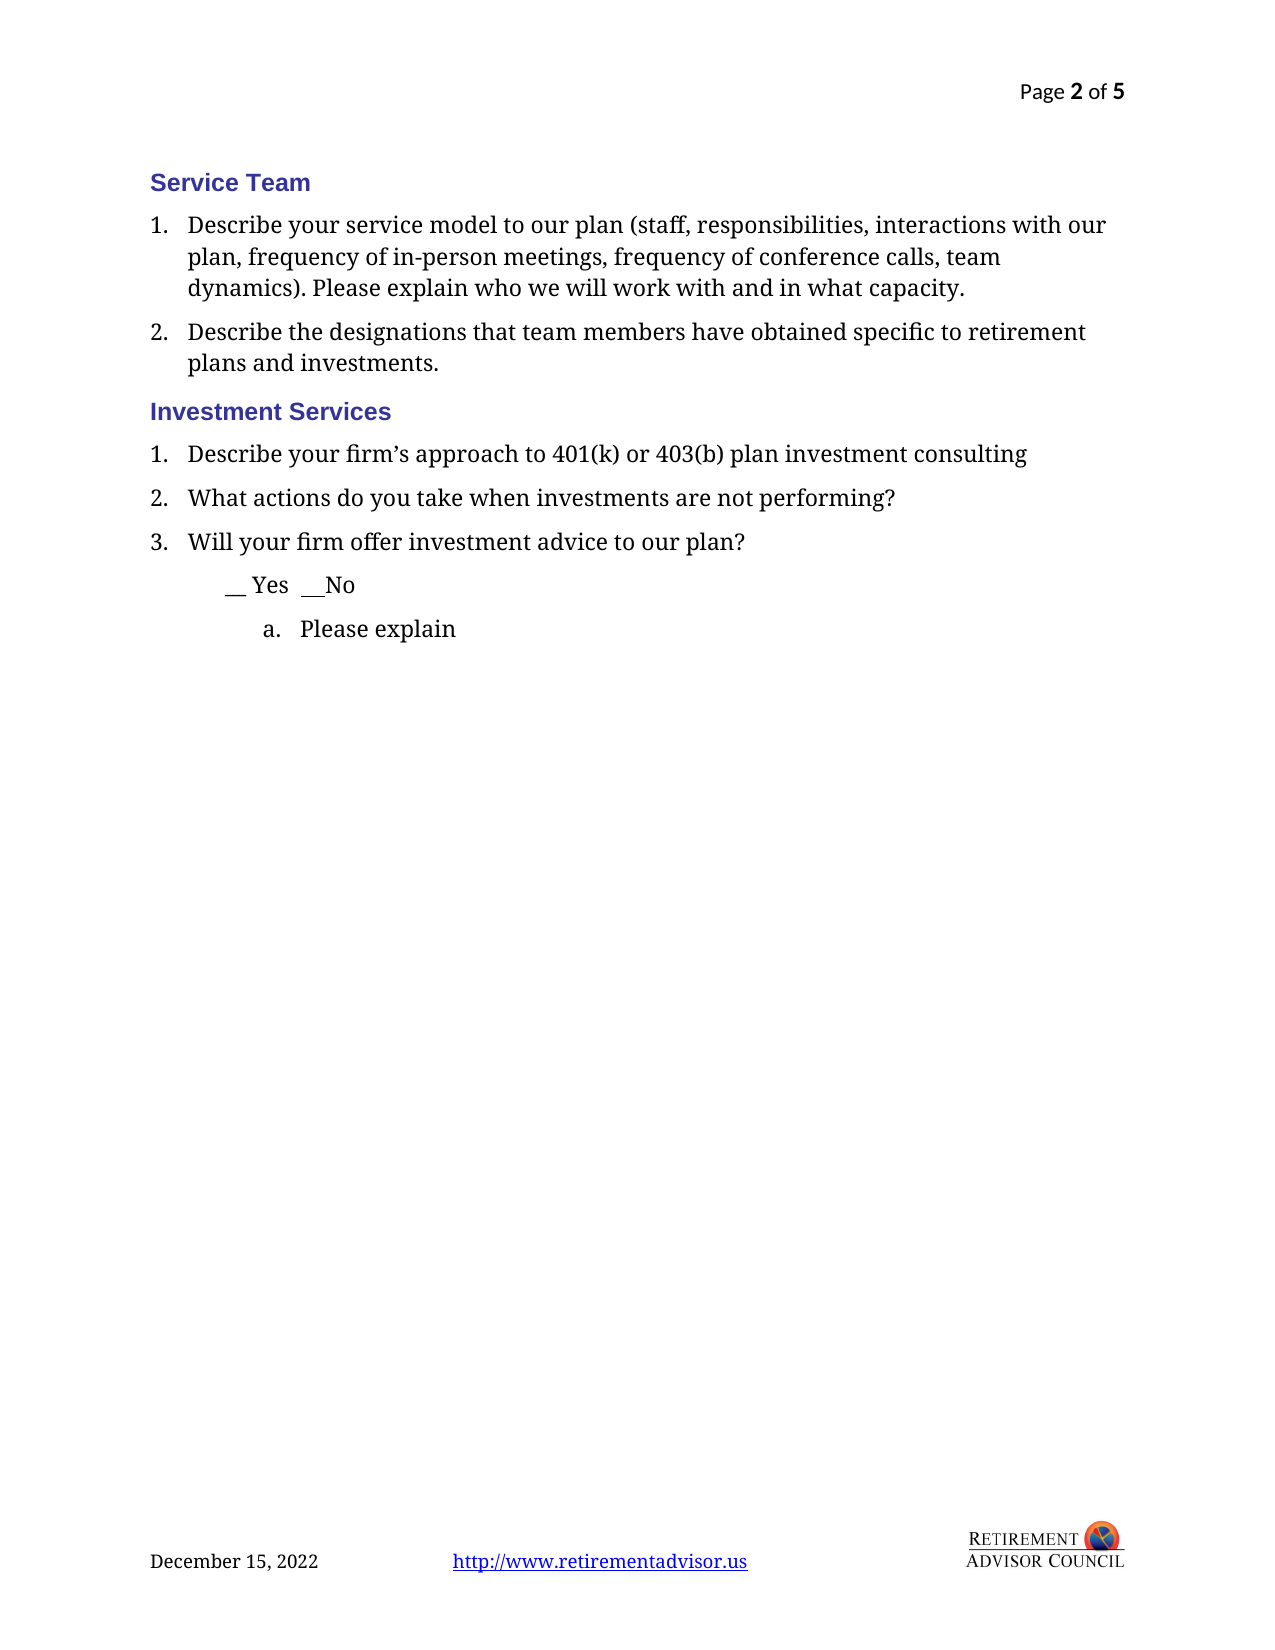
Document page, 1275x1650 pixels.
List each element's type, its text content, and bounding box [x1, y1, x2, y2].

list Describe your service model to our plan (staff, responsibilities, interactions with our plan, frequency of in-person meetings, frequency of conference calls, team dynamics). Please explain who we will work with and in what capacity. [150, 209, 1125, 303]
subtitle Investment Services [150, 397, 1125, 425]
list What actions do you take when investments are not performing? [150, 482, 1200, 513]
picture [964, 1519, 1125, 1569]
list Describe your firm’s approach to 401(k) or 403(b) plan investment consulting [150, 438, 1200, 469]
list Describe the designations that team members have obtained specific to retirement plans and investments. [150, 315, 1125, 378]
subtitle Service Team [150, 168, 1125, 197]
list Will your firm offer investment advice to our plan? [150, 525, 1200, 557]
list Please explain [262, 613, 1200, 644]
text __ Yes No [112, 569, 1200, 600]
